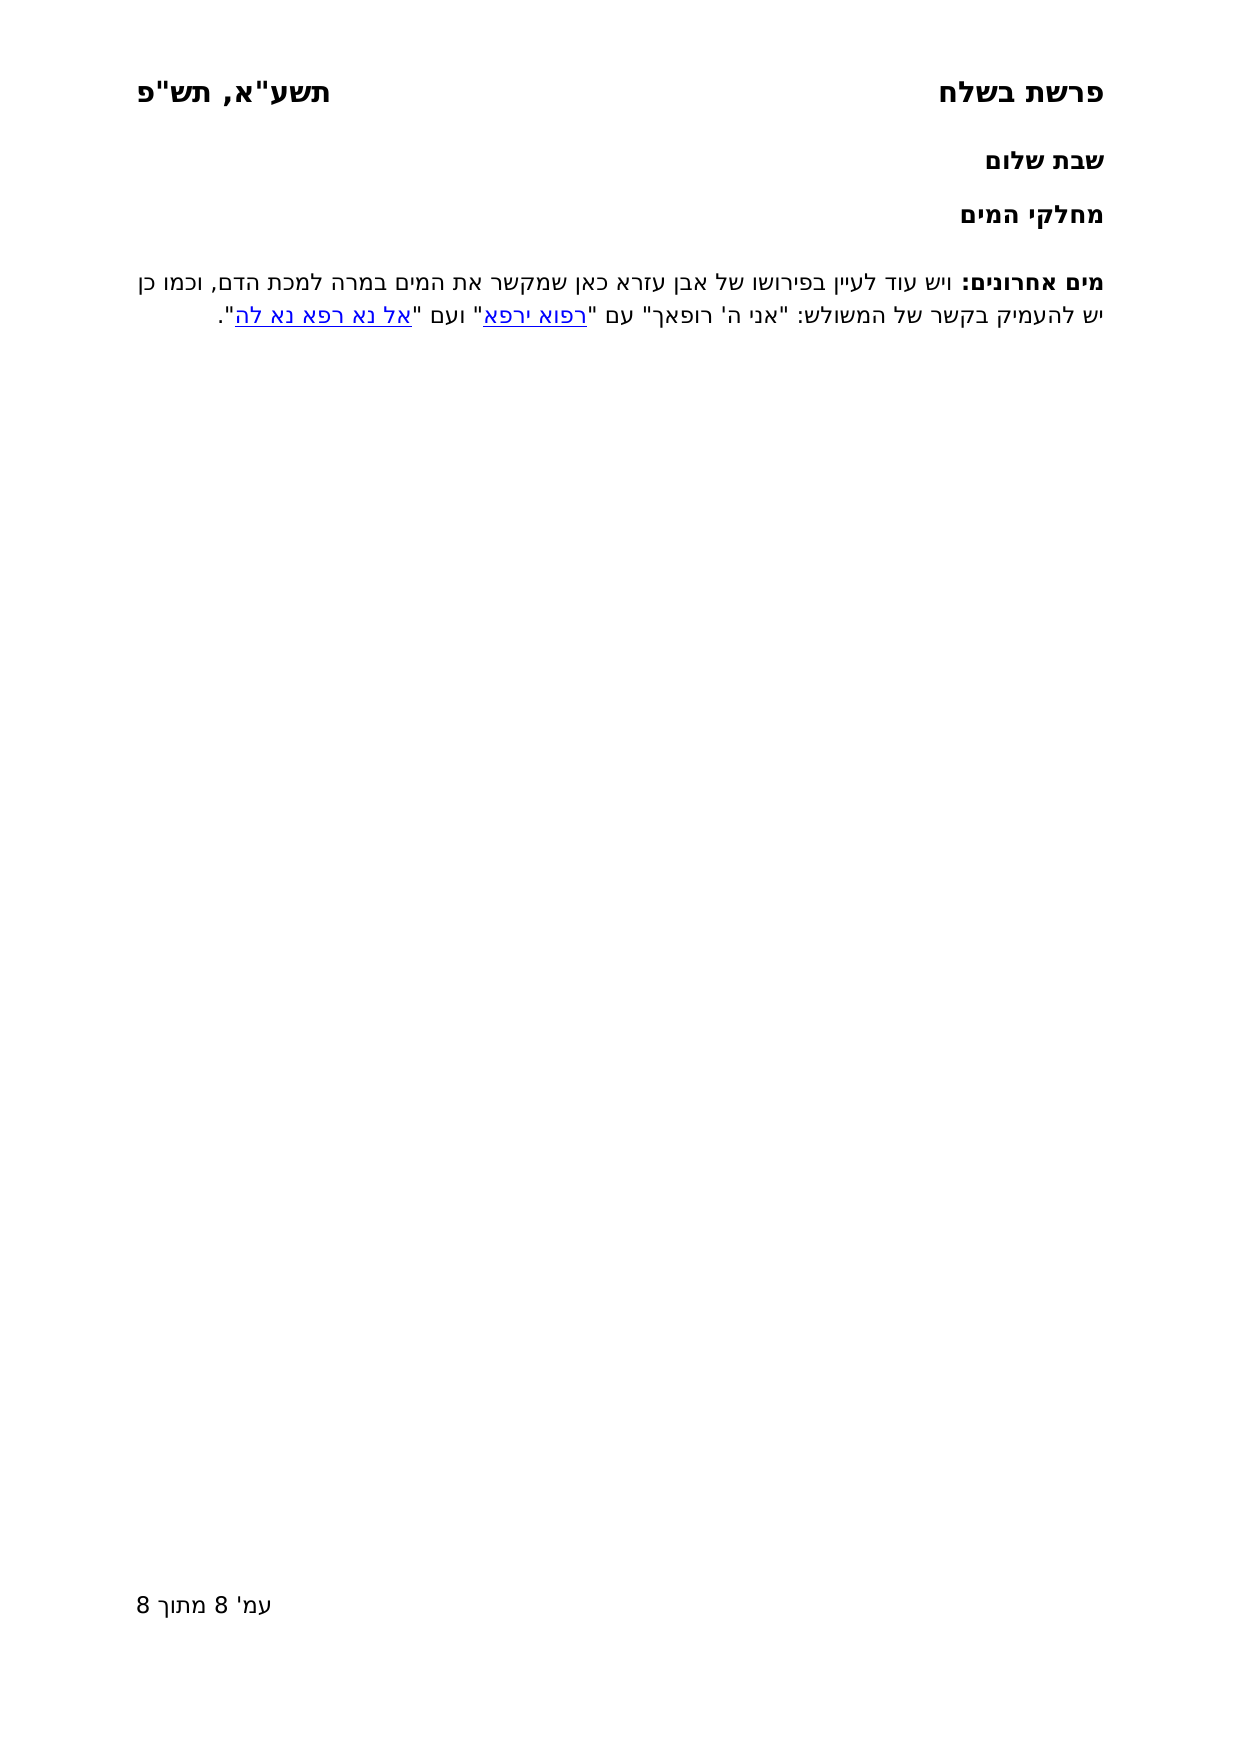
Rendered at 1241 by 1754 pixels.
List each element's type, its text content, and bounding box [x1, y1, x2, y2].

text מים אחרונים: ויש עוד לעיין בפירושו של אבן עזרא כאן שמקשר את המים במרה למכת הדם, וכמו כן יש להעמיק בקשר של המשולש: "אני ה' רופאך" עם "רפוא ירפא" ועם "אל נא רפא נא לה". [136, 263, 1104, 329]
text שבת שלום [136, 142, 1104, 175]
text מחלקי המים [136, 196, 1104, 229]
